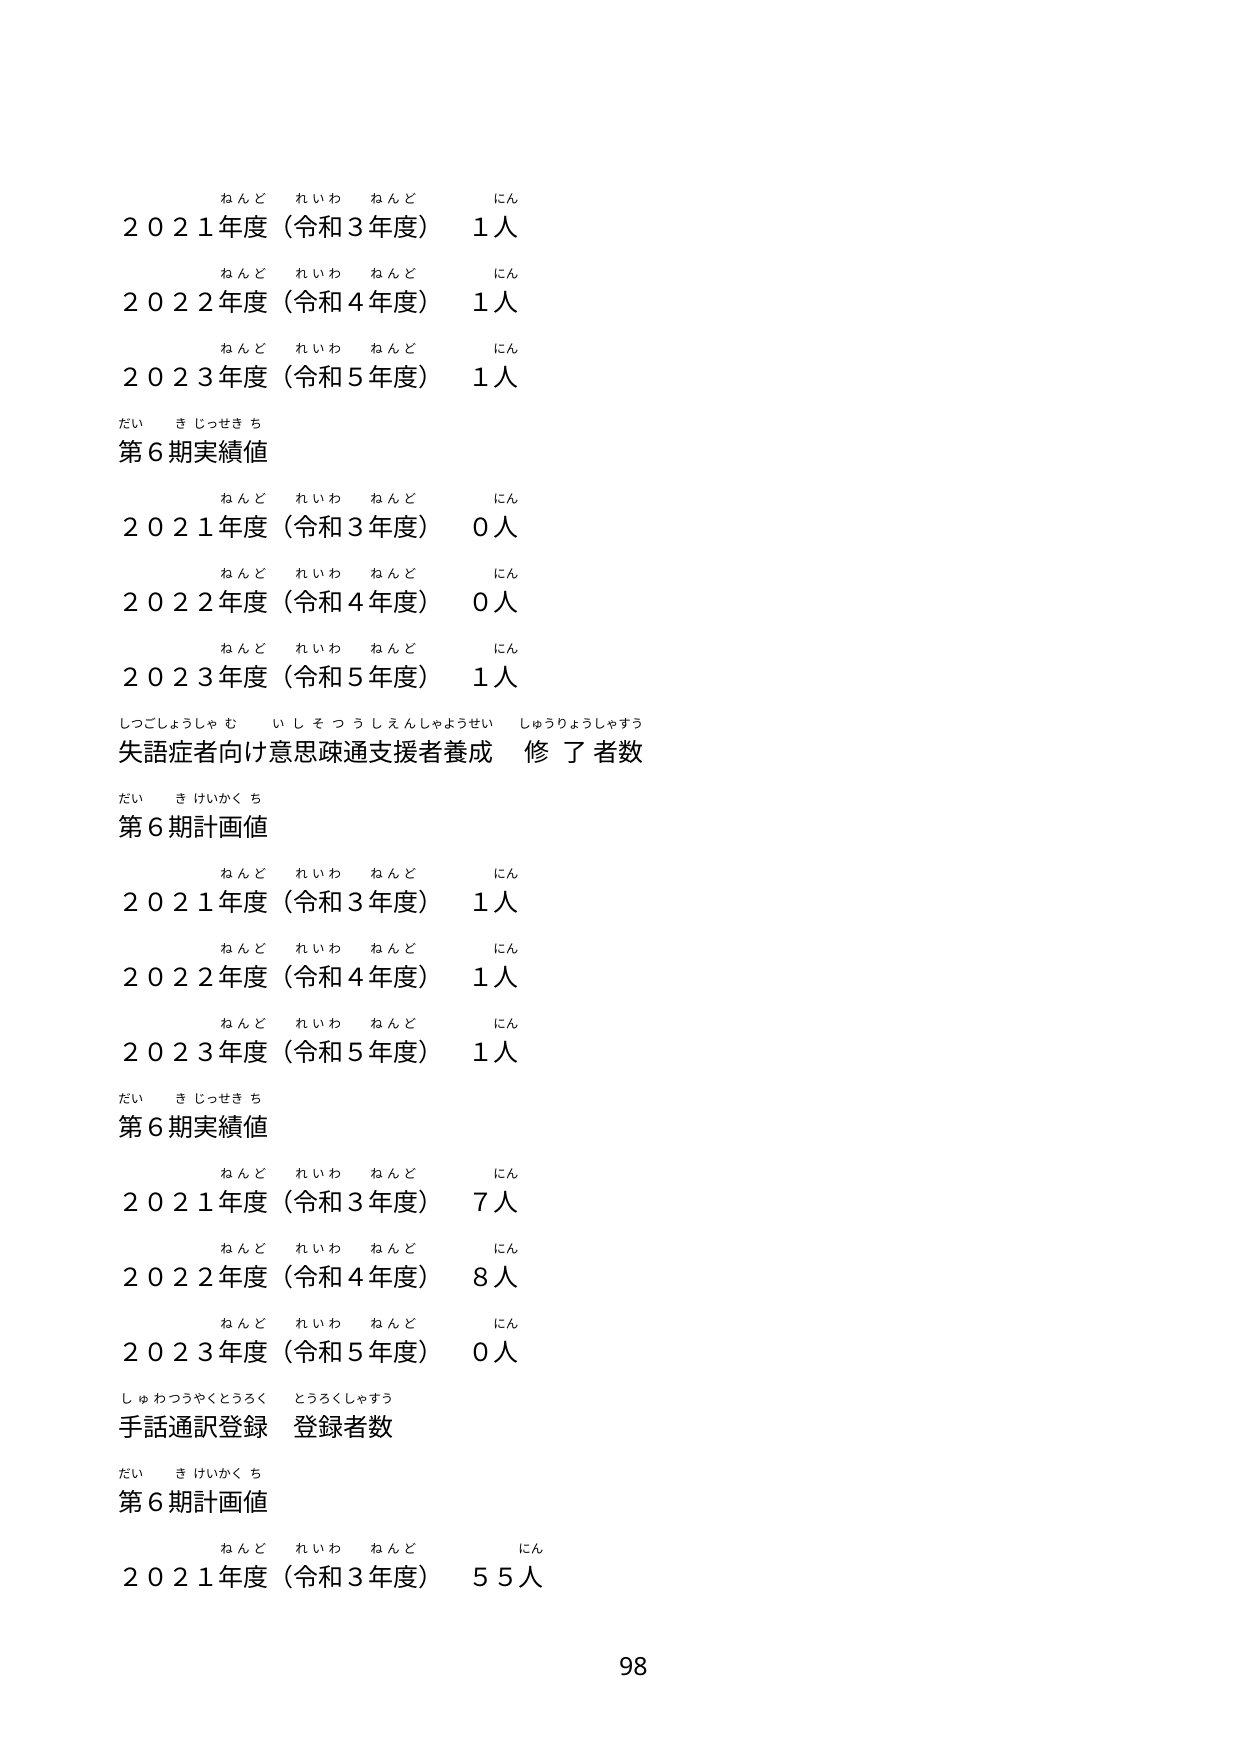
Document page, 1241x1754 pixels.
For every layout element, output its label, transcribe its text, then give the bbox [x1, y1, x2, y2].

text ２０２１（３） ７ [118, 1154, 1148, 1229]
text ６ [118, 404, 1148, 479]
text け [118, 704, 1148, 779]
text ６ [118, 779, 1148, 854]
text ２０２２（４） １ [118, 929, 1148, 1004]
text ２０２２（４） ０ [118, 554, 1148, 629]
text ６ [118, 1454, 1148, 1529]
text ６ [118, 1079, 1148, 1154]
text ２０２２（４） ８ [118, 1229, 1148, 1304]
text ２０２３（５） １ [118, 629, 1148, 704]
text ２０２３（５） １ [118, 1004, 1148, 1079]
text ２０２３（５） １ [118, 329, 1148, 404]
text ２０２１（３） ５５ [118, 1529, 1148, 1604]
text ２０２２（４） １ [118, 254, 1148, 329]
text ２０２１（３） １ [118, 854, 1148, 929]
text ２０２１（３） ０ [118, 479, 1148, 554]
text ２０２１（３） １ [118, 179, 1148, 254]
text ２０２３（５） ０ [118, 1304, 1148, 1379]
